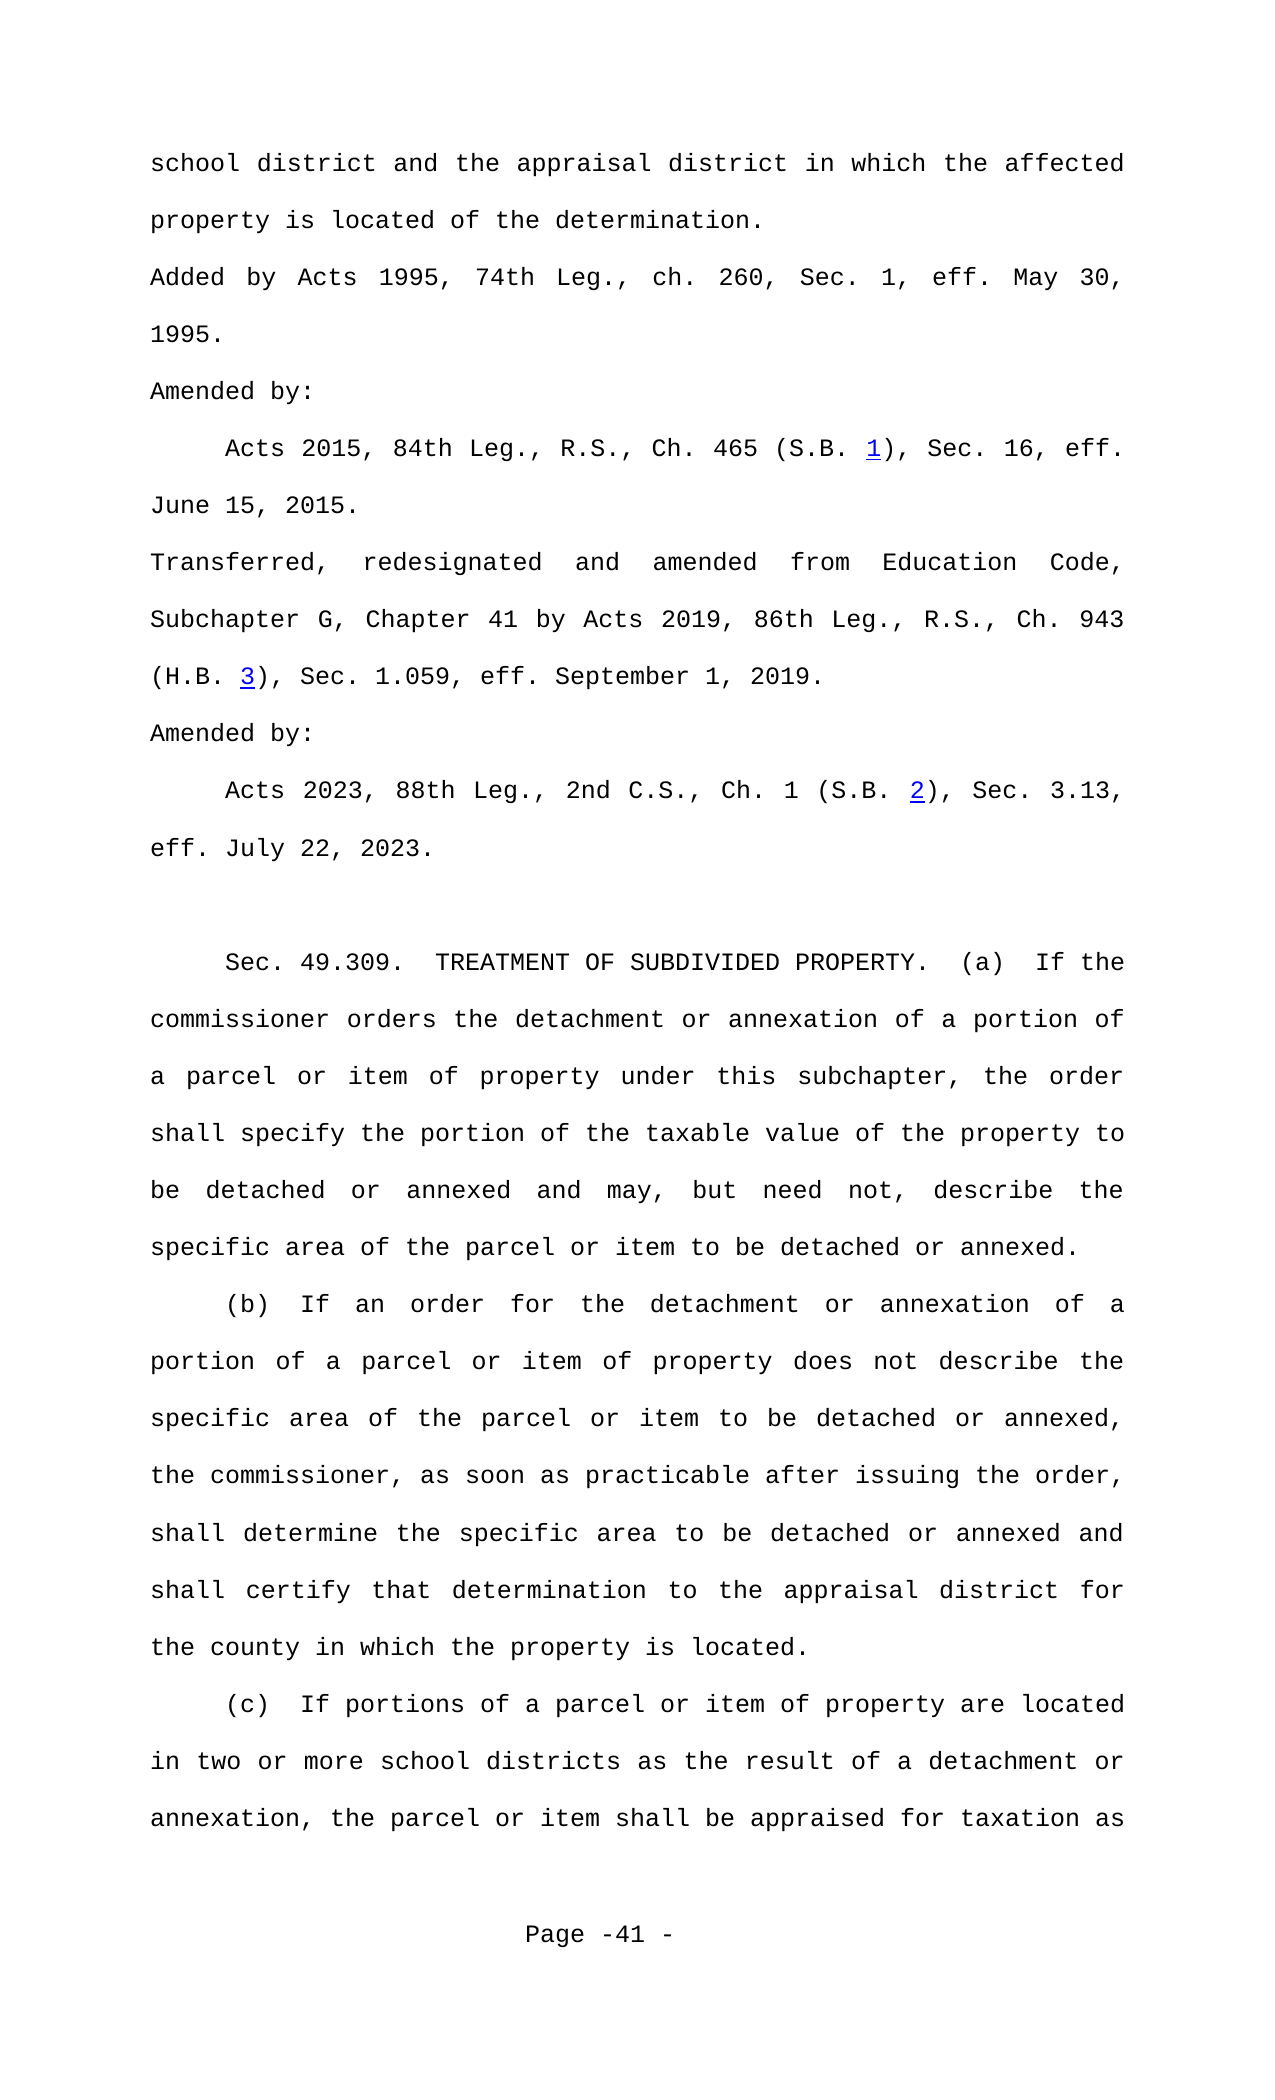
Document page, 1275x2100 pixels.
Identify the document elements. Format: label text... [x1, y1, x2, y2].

text Amended by: [150, 721, 1125, 749]
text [150, 150, 1125, 236]
text Added by Acts 1995, 74th Leg., ch. 260, Sec. 1, eff. May 30, 1995. [150, 264, 1125, 350]
text Sec. 49.309. TREATMENT OF SUBDIVIDED PROPERTY. (a) If the commissioner orders the detachment or annexation of a portion of a parcel or item of property under this subchapter, the order shall specify the portion of the taxable value of the property to be detached or annexed and may, but need not, describe the specific area of the parcel or item to be detached or annexed. [150, 949, 1125, 1263]
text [150, 1691, 1125, 1834]
text Transferred, redesignated and amended from Education Code, Subchapter G, Chapter 41 by Acts 2019, 86th Leg., R.S., Ch. 943 (H.B. 3), Sec. 1.059, eff. September 1, 2019. [150, 549, 1125, 692]
text Acts 2015, 84th Leg., R.S., Ch. 465 (S.B. 1), Sec. 16, eff. June 15, 2015. [150, 435, 1125, 521]
text Amended by: [150, 378, 1125, 407]
text Acts 2023, 88th Leg., 2nd C.S., Ch. 1 (S.B. 2), Sec. 3.13, eff. July 22, 2023. [150, 778, 1125, 863]
text (b) If an order for the detachment or annexation of a portion of a parcel or item of property does not describe the specific area of the parcel or item to be detached or annexed, the commissioner, as soon as practicable after issuing the order, shall determine the specific area to be detached or annexed and shall certify that determination to the appraisal district for the county in which the property is located. [150, 1292, 1125, 1663]
